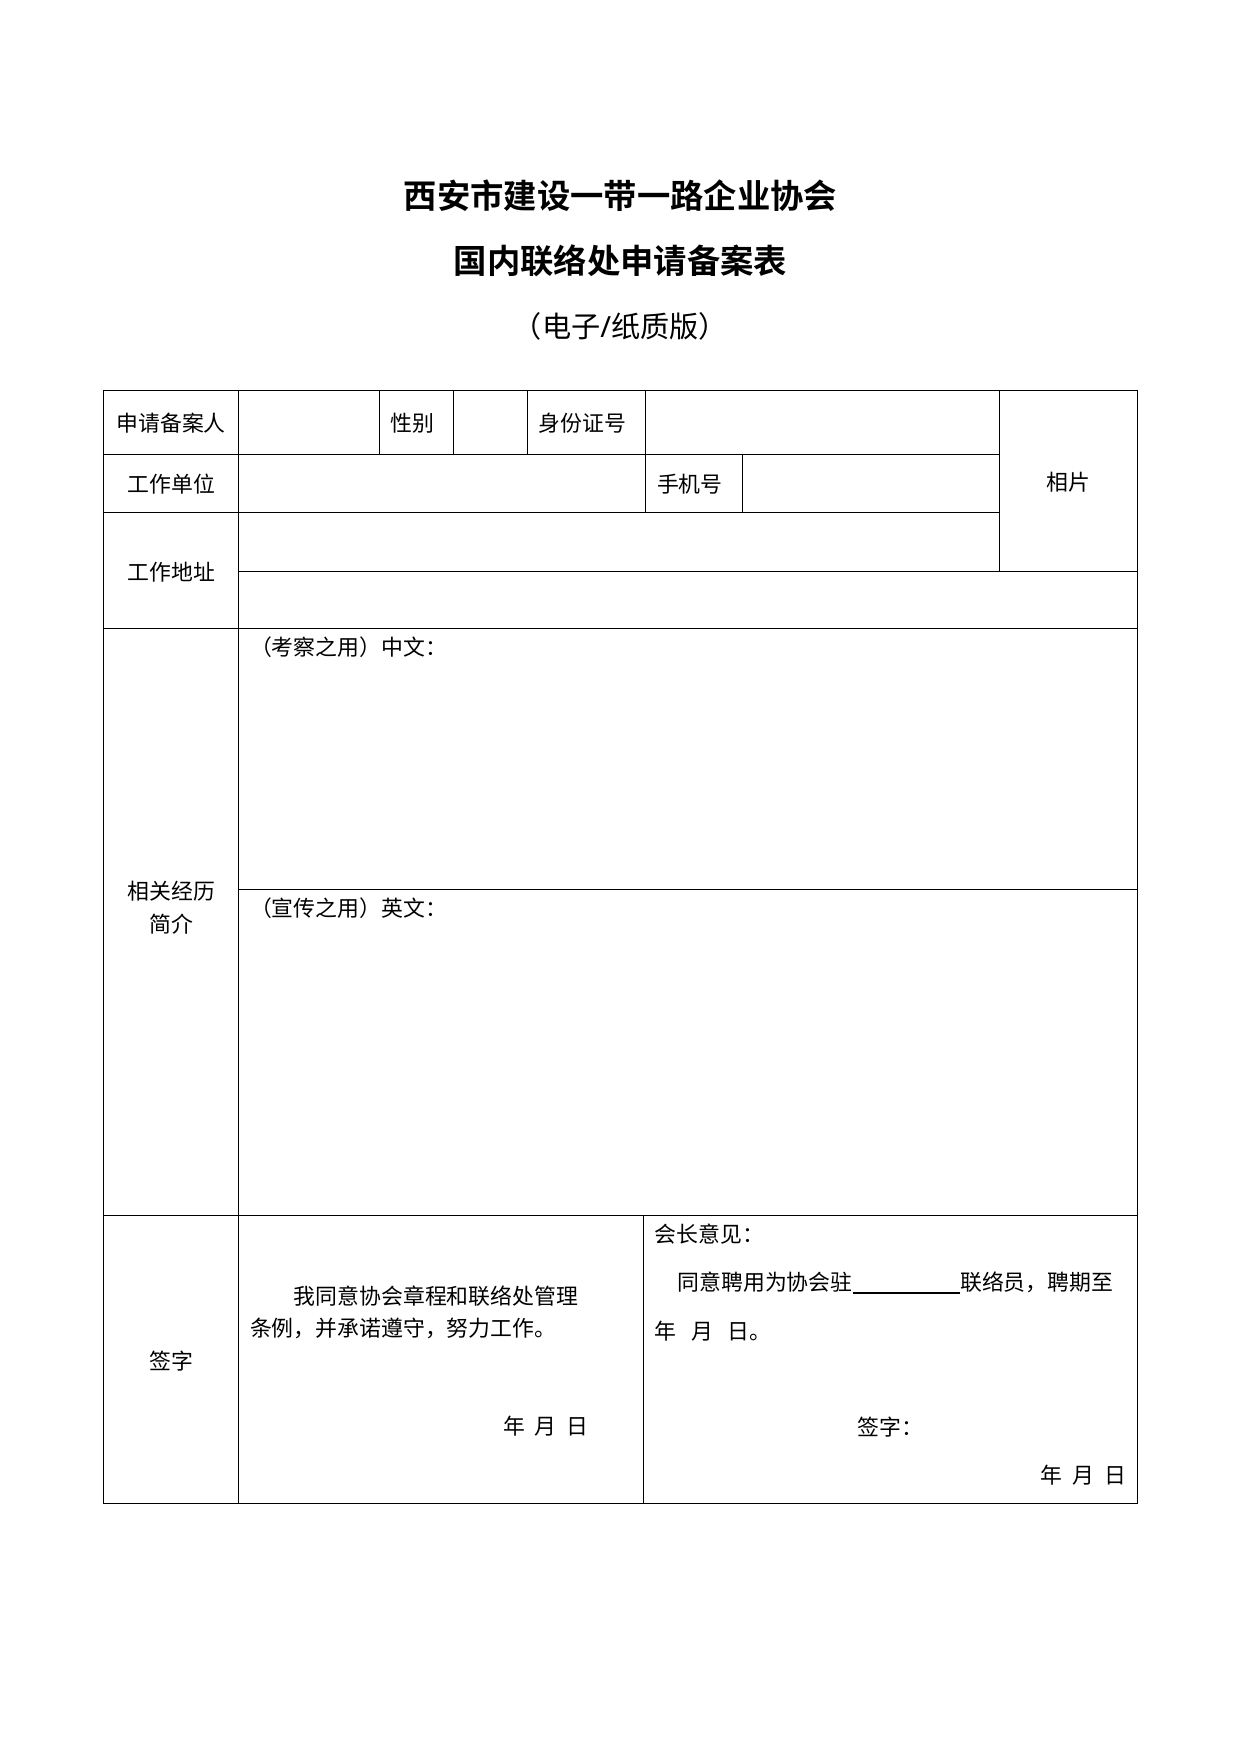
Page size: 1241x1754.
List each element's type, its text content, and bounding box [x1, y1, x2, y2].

table_cell 工作单位 [104, 455, 238, 512]
table_cell 手机号 [646, 455, 742, 512]
table_cell [239, 572, 1137, 628]
text 国内联络处申请备案表 [187, 227, 1053, 292]
table_cell [239, 513, 999, 571]
table_header 相片 [1000, 391, 1137, 571]
table_cell 工作地址 [104, 513, 238, 628]
table_cell （考察之用）中文： [239, 629, 1137, 889]
table_cell 签字 [104, 1216, 238, 1503]
table_header [239, 391, 379, 453]
table_header 身份证号 [528, 391, 645, 453]
table_header [454, 391, 527, 453]
table_cell 会长意见： 同意聘用为协会驻 联络员，聘期至 年 月 日。 签字： 年 月 日 [644, 1216, 1137, 1503]
table_header 性别 [380, 391, 453, 453]
table_cell [743, 455, 999, 512]
table_cell （宣传之用）英文： [239, 890, 1137, 1215]
table_cell 我同意协会章程和联络处管理条例，并承诺遵守，努力工作。 年 月 日 [239, 1216, 643, 1503]
table_cell [239, 455, 645, 512]
text 西安市建设一带一路企业协会 [187, 162, 1053, 227]
table_header [646, 391, 999, 453]
table_cell 相关经历 简介 [104, 629, 238, 1215]
table_header 申请备案人 [104, 391, 238, 453]
text （电子/纸质版） [187, 292, 1053, 357]
